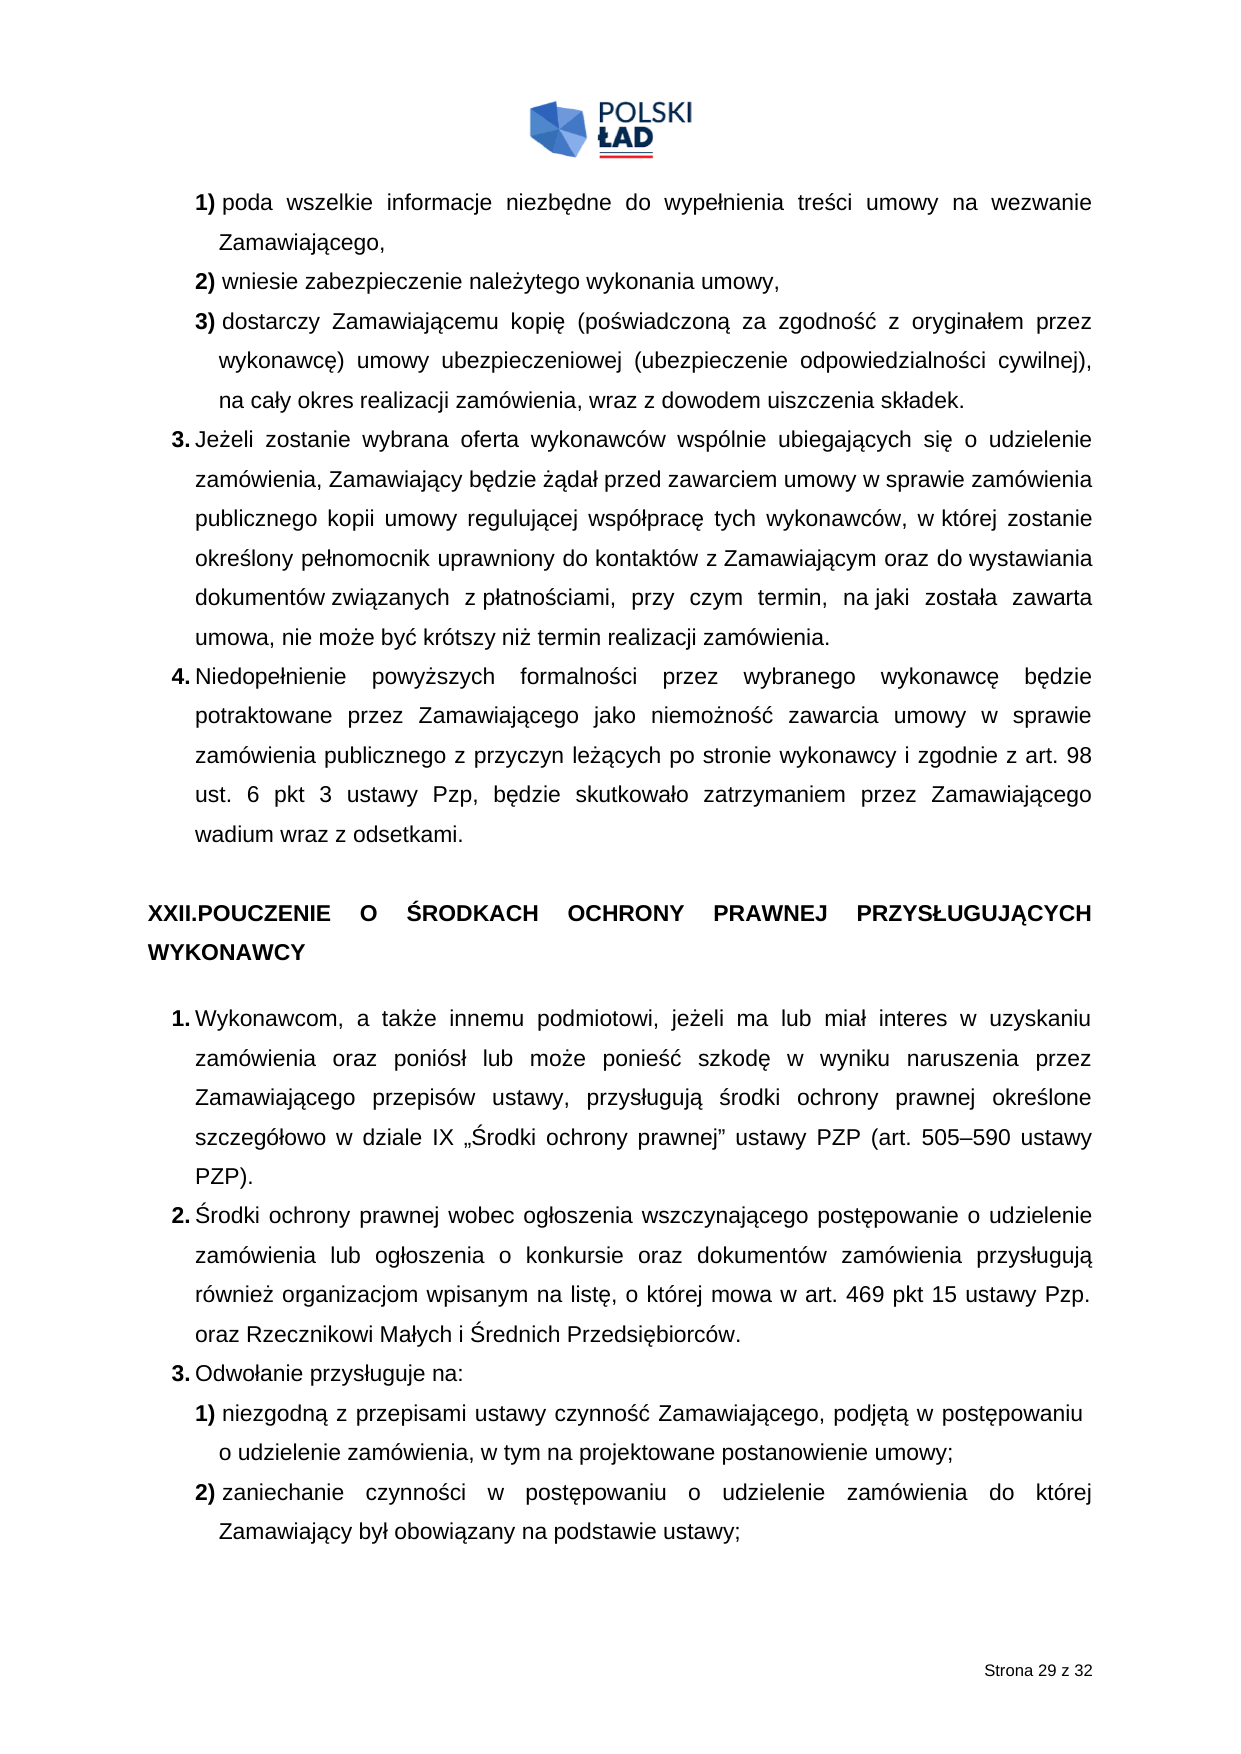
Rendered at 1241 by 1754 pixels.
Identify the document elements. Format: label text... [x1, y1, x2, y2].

list Jeżeli zostanie wybrana oferta wykonawców wspólnie ubiegających się o udzielenie zamówienia, Zamawiający będzie żądał przed zawarciem umowy w sprawie zamówienia publicznego kopii umowy regulującej współpracę tych wykonawców, w której zostanie określony pełnomocnik uprawniony do kontaktów z Zamawiającym oraz do wystawiania dokumentów związanych z płatnościami, przy czym termin, na jaki została zawarta umowa, nie może być krótszy niż termin realizacji zamówienia. [171, 426, 1092, 650]
list zaniechanie czynności w postępowaniu o udzielenie zamówienia do której Zamawiający był obowiązany na podstawie ustawy; [195, 1479, 1092, 1545]
picture [518, 73, 723, 190]
list Odwołanie przysługuje na: [171, 1360, 1092, 1387]
list wniesie zabezpieczenie należytego wykonania umowy, [195, 268, 1092, 294]
list dostarczy Zamawiającemu kopię (poświadczoną za zgodność z oryginałem przez wykonawcę) umowy ubezpieczeniowej (ubezpieczenie odpowiedzialności cywilnej), na cały okres realizacji zamówienia, wraz z dowodem uiszczenia składek. [195, 308, 1092, 413]
list POUCZENIE O ŚRODKACH OCHRONY PRAWNEJ PRZYSŁUGUJĄCYCH WYKONAWCY [148, 900, 1092, 966]
list poda wszelkie informacje niezbędne do wypełnienia treści umowy na wezwanie Zamawiającego, [195, 189, 1092, 255]
list Środki ochrony prawnej wobec ogłoszenia wszczynającego postępowanie o udzielenie zamówienia lub ogłoszenia o konkursie oraz dokumentów zamówienia przysługują również organizacjom wpisanym na listę, o której mowa w art. 469 pkt 15 ustawy Pzp. oraz Rzecznikowi Małych i Średnich Przedsiębiorców. [171, 1202, 1092, 1347]
list niezgodną z przepisami ustawy czynność Zamawiającego, podjętą w postępowaniu o udzielenie zamówienia, w tym na projektowane postanowienie umowy; [195, 1400, 1092, 1466]
list Wykonawcom, a także innemu podmiotowi, jeżeli ma lub miał interes w uzyskaniu zamówienia oraz poniósł lub może ponieść szkodę w wyniku naruszenia przez Zamawiającego przepisów ustawy, przysługują środki ochrony prawnej określone szczegółowo w dziale IX „Środki ochrony prawnej” ustawy PZP (art. 505–590 ustawy PZP). [171, 1005, 1092, 1189]
list Niedopełnienie powyższych formalności przez wybranego wykonawcę będzie potraktowane przez Zamawiającego jako niemożność zawarcia umowy w sprawie zamówienia publicznego z przyczyn leżących po stronie wykonawcy i zgodnie z art. 98 ust. 6 pkt 3 ustawy Pzp, będzie skutkowało zatrzymaniem przez Zamawiającego wadium wraz z odsetkami. [171, 663, 1092, 847]
